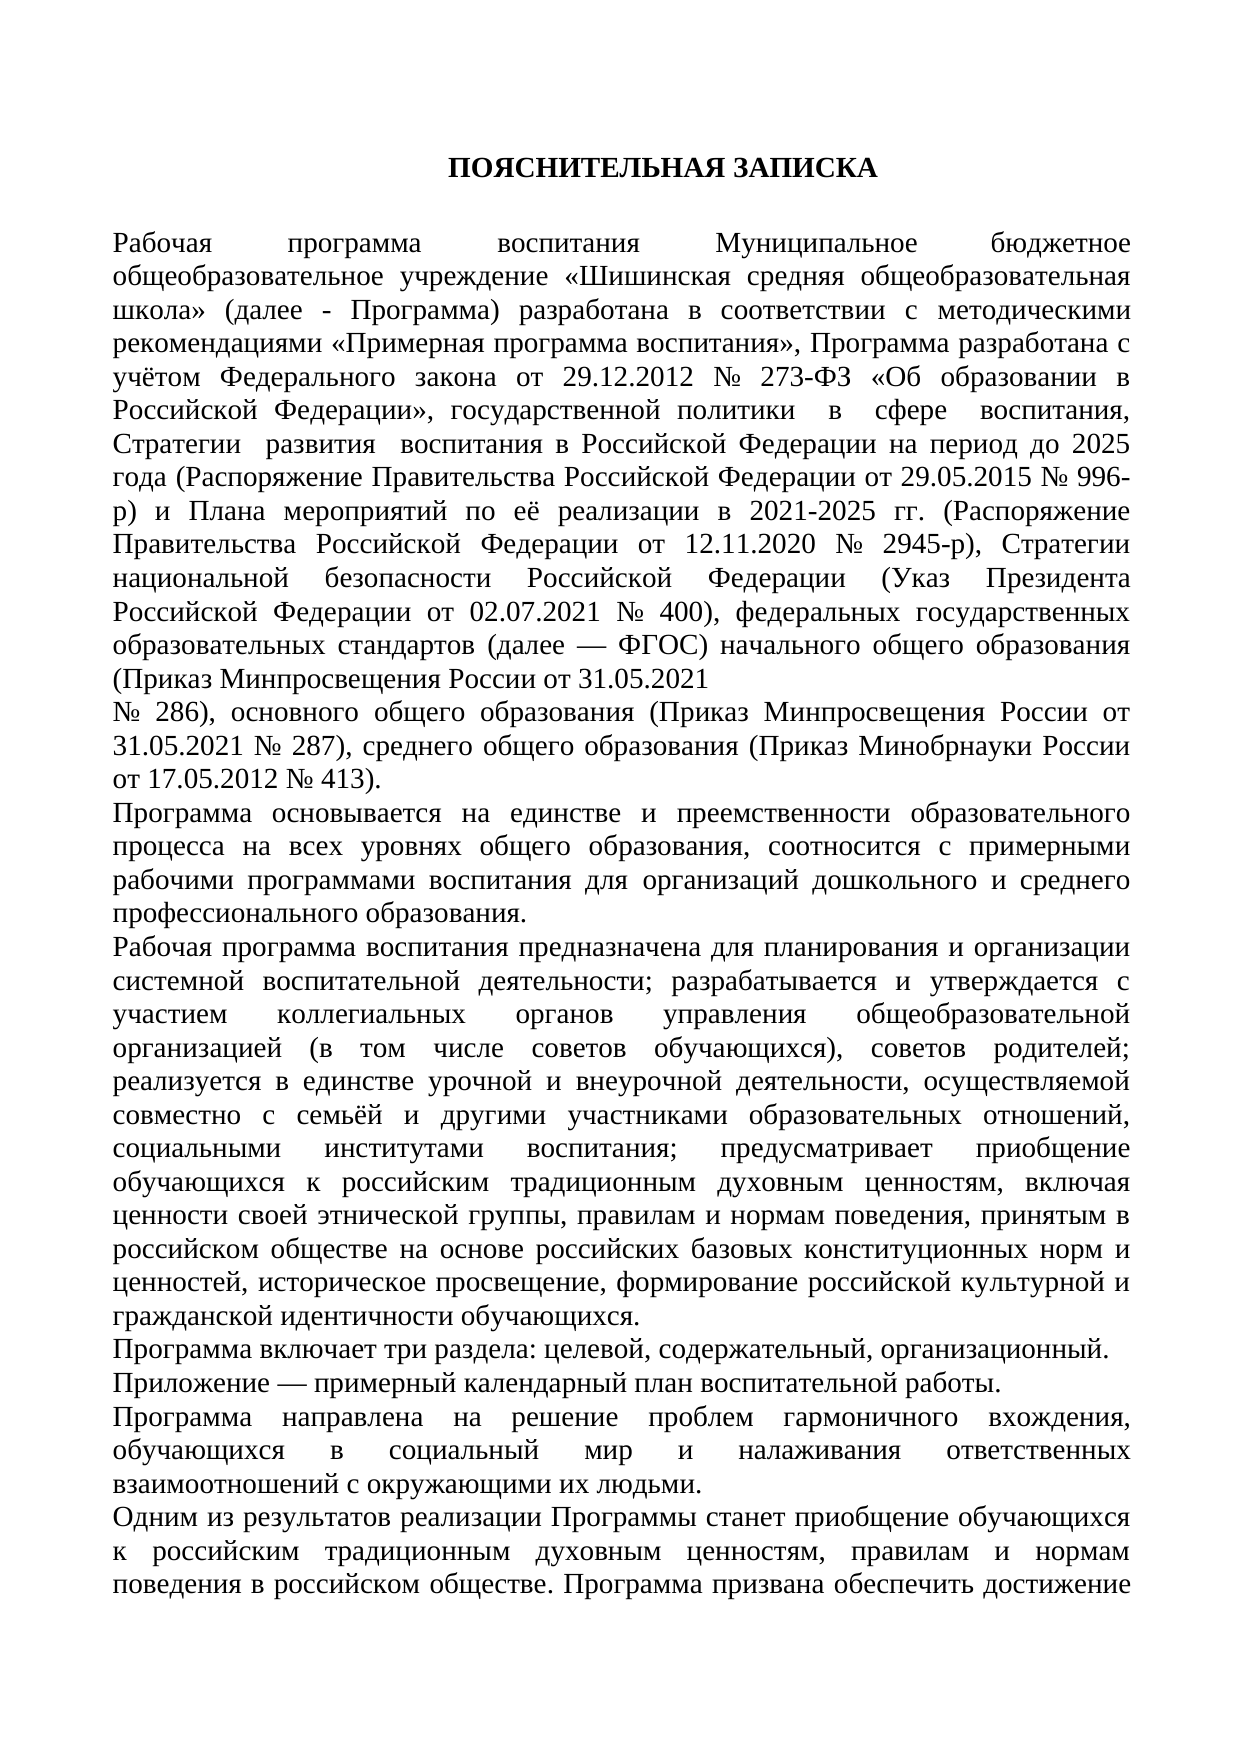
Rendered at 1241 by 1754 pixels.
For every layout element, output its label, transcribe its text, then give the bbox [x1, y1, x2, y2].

text № 286), основного общего образования (Приказ Минпросвещения России от 31.05.2021 № 287), среднего общего образования (Приказ Минобрнауки России от 17.05.2012 № 413). [112, 694, 1131, 795]
text Рабочая программа воспитания предназначена для планирования и организации системной воспитательной деятельности; разрабатывается и утверждается с участием коллегиальных органов управления общеобразовательной организацией (в том числе советов обучающихся), советов родителей; реализуется в единстве урочной и внеурочной деятельности, осуществляемой совместно с семьёй и другими участниками образовательных отношений, социальными институтами воспитания; предусматривает приобщение обучающихся к российским традиционным духовным ценностям, включая ценности своей этнической группы, правилам и нормам поведения, принятым в российском обществе на основе российских базовых конституционных норм и ценностей, историческое просвещение, формирование российской культурной и гражданской идентичности обучающихся. [112, 929, 1131, 1332]
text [112, 1499, 1131, 1600]
text Программа направлена на решение проблем гармоничного вхождения, обучающихся в социальный мир и налаживания ответственных взаимоотношений с окружающими их людьми. [112, 1399, 1131, 1499]
text Приложение — примерный календарный план воспитательной работы. [112, 1365, 1082, 1399]
text Рабочая программа воспитания Муниципальное бюджетное общеобразовательное учреждение «Шишинская средняя общеобразовательная школа» (далее - Программа) разработана в соответствии с методическими рекомендациями «Примерная программа воспитания», Программа разработана с учётом Федерального закона от 29.12.2012 № 273-ФЗ «Об образовании в Российской Федерации», государственной политики в сфере воспитания, Стратегии развития воспитания в Российской Федерации на период до 2025 года (Распоряжение Правительства Российской Федерации от 29.05.2015 № 996-р) и Плана мероприятий по её реализации в 2021-2025 гг. (Распоряжение Правительства Российской Федерации от 12.11.2020 № 2945-р), Стратегии национальной безопасности Российской Федерации (Указ Президента Российской Федерации от 02.07.2021 № 400), федеральных государственных образовательных стандартов (далее — ФГОС) начального общего образования (Приказ Минпросвещения России от 31.05.2021 [112, 225, 1131, 694]
text Программа основывается на единстве и преемственности образовательного процесса на всех уровнях общего образования, соотносится с примерными рабочими программами воспитания для организаций дошкольного и среднего профессионального образования. [112, 795, 1131, 929]
text Программа включает три раздела: целевой, содержательный, организационный. [112, 1332, 1131, 1365]
subtitle ПОЯСНИТЕЛЬНАЯ ЗАПИСКА [198, 150, 1128, 183]
